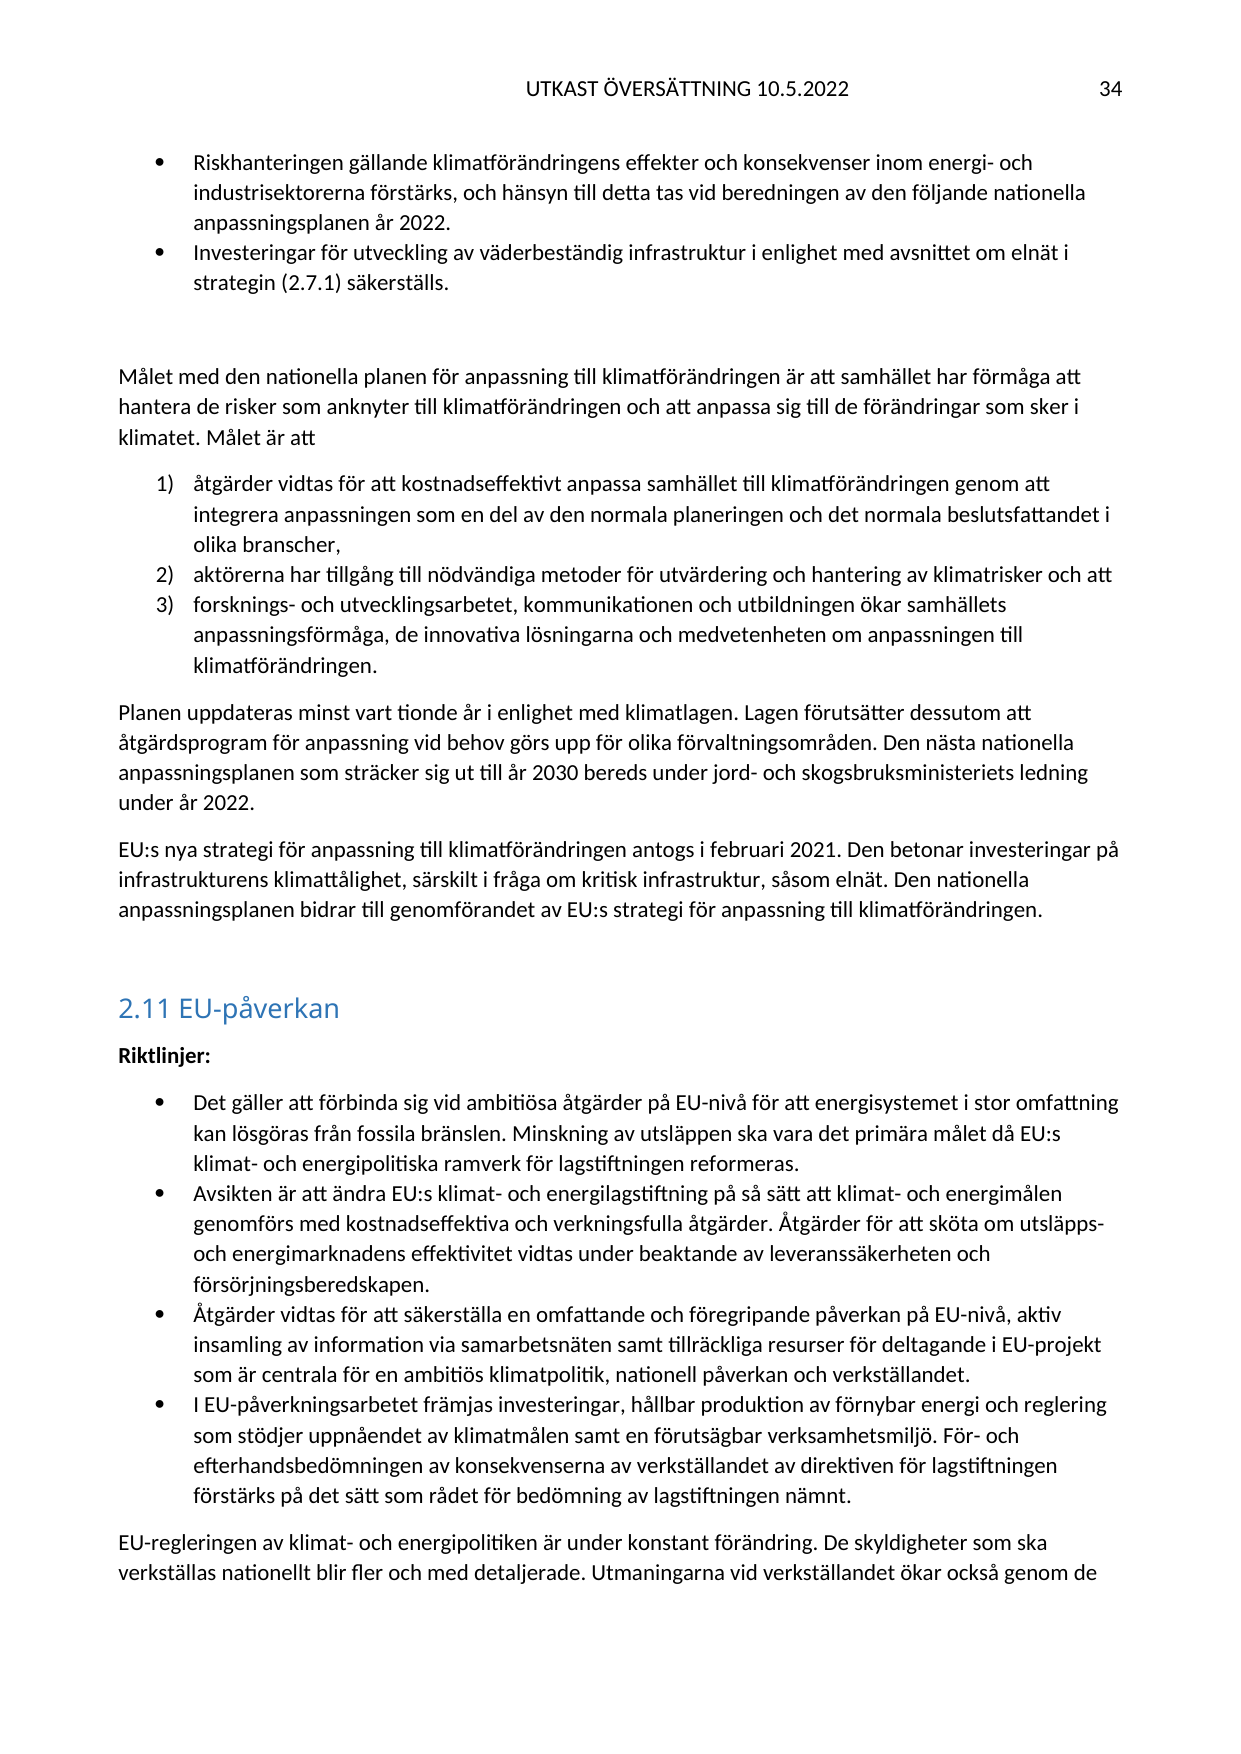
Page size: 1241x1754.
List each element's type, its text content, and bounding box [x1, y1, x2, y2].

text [118, 1528, 1122, 1586]
text EU:s nya strategi för anpassning till klimatförändringen antogs i februari 2021. Den betonar investeringar på infrastrukturens klimattålighet, särskilt i fråga om kritisk infrastruktur, såsom elnät. Den nationella anpassningsplanen bidrar till genomförandet av EU:s strategi för anpassning till klimatförändringen. [118, 835, 1122, 923]
text Riktlinjer: [118, 1042, 1122, 1069]
list Åtgärder vidtas för att säkerställa en omfattande och föregripande påverkan på EU-nivå, aktiv insamling av information via samarbetsnäten samt tillräckliga resurser för deltagande i EU-projekt som är centrala för en ambitiös klimatpolitik, nationell påverkan och verkställandet. [156, 1300, 1122, 1388]
list I EU-påverkningsarbetet främjas investeringar, hållbar produktion av förnybar energi och reglering som stödjer uppnåendet av klimatmålen samt en förutsägbar verksamhetsmiljö. För- och efterhandsbedömningen av konsekvenserna av verkställandet av direktiven för lagstiftningen förstärks på det sätt som rådet för bedömning av lagstiftningen nämnt. [156, 1391, 1122, 1509]
text Målet med den nationella planen för anpassning till klimatförändringen är att samhället har förmåga att hantera de risker som anknyter till klimatförändringen och att anpassa sig till de förändringar som sker i klimatet. Målet är att [118, 362, 1122, 451]
list Avsikten är att ändra EU:s klimat- och energilagstiftning på så sätt att klimat- och energimålen genomförs med kostnadseffektiva och verkningsfulla åtgärder. Åtgärder för att sköta om utsläpps- och energimarknadens effektivitet vidtas under beaktande av leveranssäkerheten och försörjningsberedskapen. [156, 1179, 1122, 1298]
subtitle EU-påverkan [118, 989, 1122, 1026]
list Riskhanteringen gällande klimatförändringens effekter och konsekvenser inom energi- och industrisektorerna förstärks, och hänsyn till detta tas vid beredningen av den följande nationella anpassningsplanen år 2022. [156, 148, 1122, 236]
list Investeringar för utveckling av väderbeständig infrastruktur i enlighet med avsnittet om elnät i strategin (2.7.1) säkerställs. [156, 238, 1122, 296]
list aktörerna har tillgång till nödvändiga metoder för utvärdering och hantering av klimatrisker och att [156, 560, 1122, 588]
text Planen uppdateras minst vart tionde år i enlighet med klimatlagen. Lagen förutsätter dessutom att åtgärdsprogram för anpassning vid behov görs upp för olika förvaltningsområden. Den nästa nationella anpassningsplanen som sträcker sig ut till år 2030 bereds under jord- och skogsbruksministeriets ledning under år 2022. [118, 698, 1122, 816]
list forsknings- och utvecklingsarbetet, kommunikationen och utbildningen ökar samhällets anpassningsförmåga, de innovativa lösningarna och medvetenheten om anpassningen till klimatförändringen. [156, 590, 1122, 679]
list Det gäller att förbinda sig vid ambitiösa åtgärder på EU-nivå för att energisystemet i stor omfattning kan lösgöras från fossila bränslen. Minskning av utsläppen ska vara det primära målet då EU:s klimat- och energipolitiska ramverk för lagstiftningen reformeras. [156, 1088, 1122, 1177]
list åtgärder vidtas för att kostnadseffektivt anpassa samhället till klimatförändringen genom att integrera anpassningen som en del av den normala planeringen och det normala beslutsfattandet i olika branscher, [156, 469, 1122, 558]
